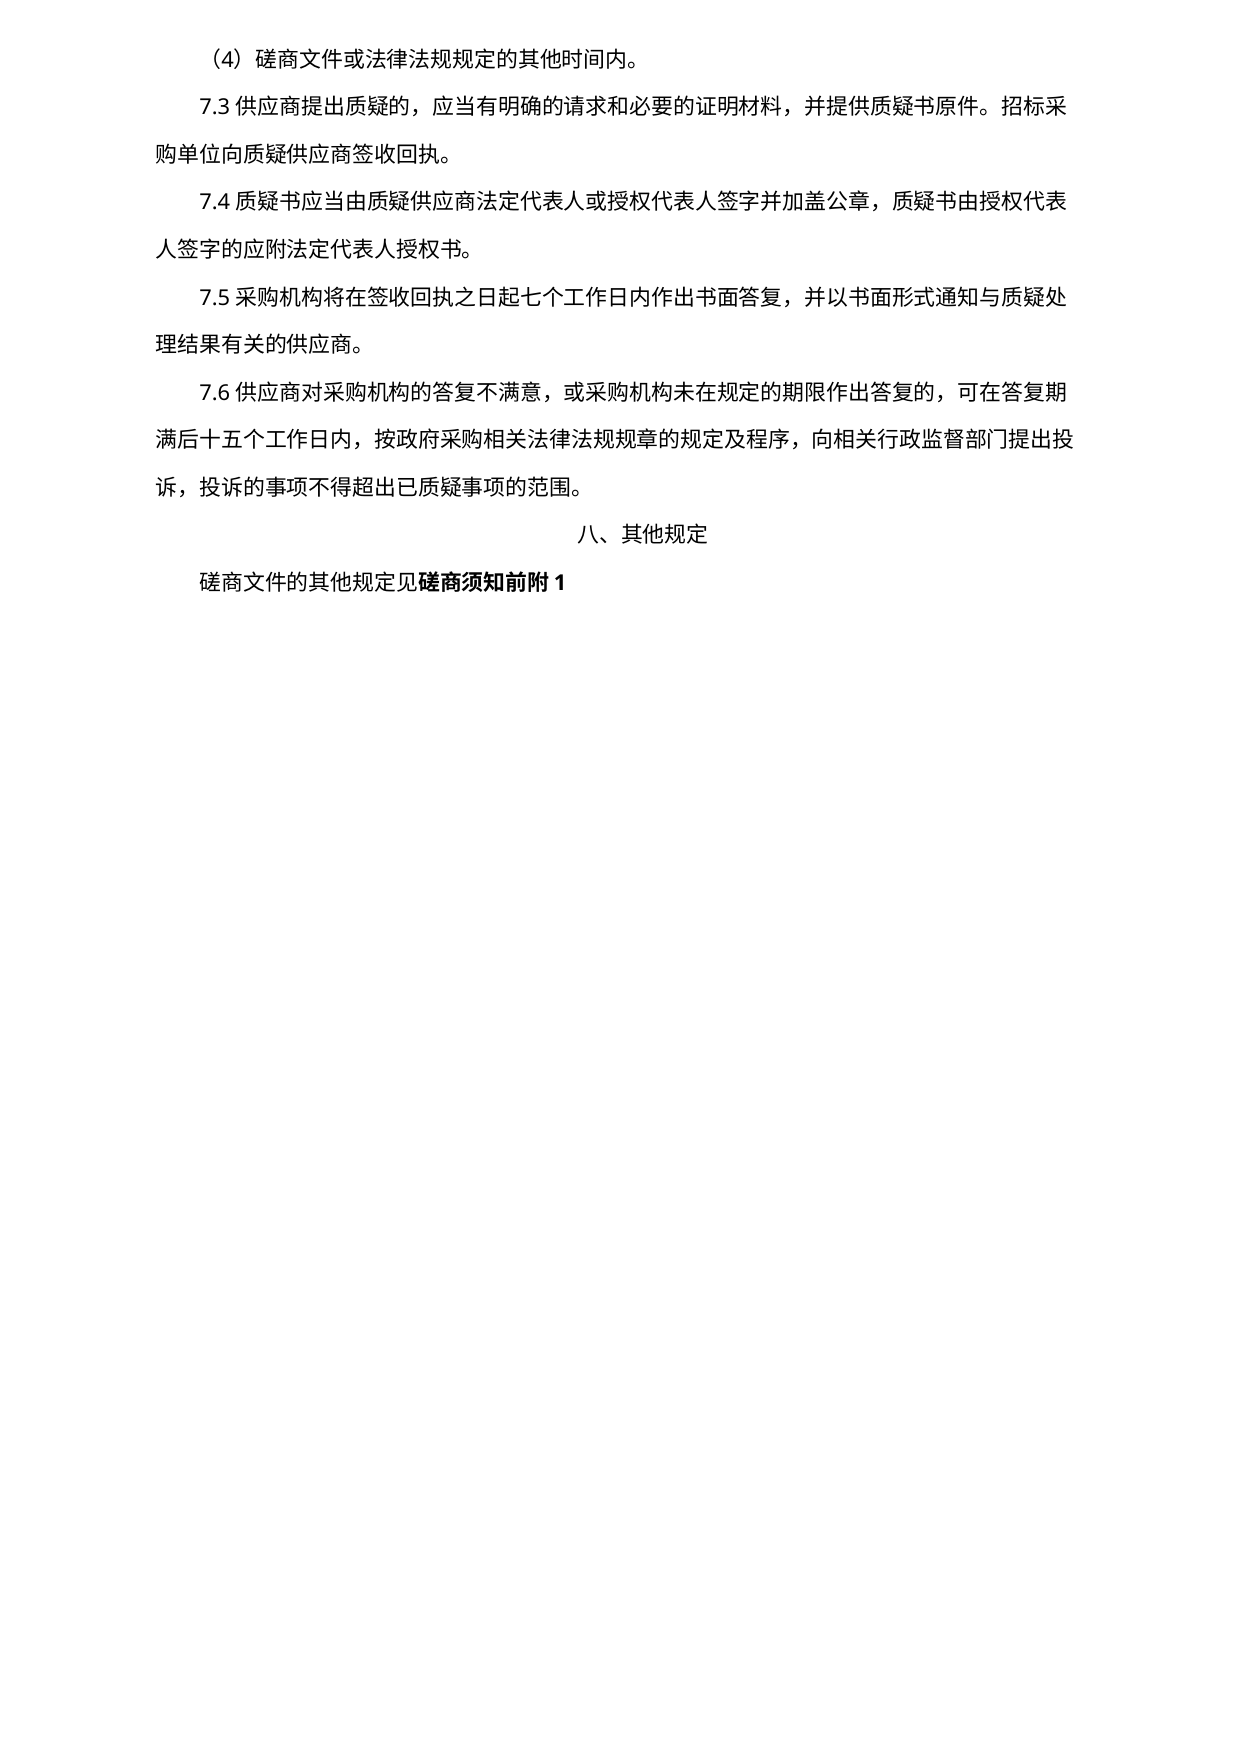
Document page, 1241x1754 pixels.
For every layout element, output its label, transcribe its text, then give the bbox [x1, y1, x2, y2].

text 7.5 采购机构将在签收回执之日起七个工作日内作出书面答复，并以书面形式通知与质疑处理结果有关的供应商。 [155, 279, 1086, 359]
text 磋商文件的其他规定见磋商须知前附1 [155, 565, 1086, 596]
text 7.6 供应商对采购机构的答复不满意，或采购机构未在规定的期限作出答复的，可在答复期满后十五个工作日内，按政府采购相关法律法规规章的规定及程序，向相关行政监督部门提出投诉，投诉的事项不得超出已质疑事项的范围。 [155, 374, 1086, 501]
text 7.4 质疑书应当由质疑供应商法定代表人或授权代表人签字并加盖公章，质疑书由授权代表人签字的应附法定代表人授权书。 [155, 184, 1086, 264]
text 7.3 供应商提出质疑的，应当有明确的请求和必要的证明材料，并提供质疑书原件。招标采购单位向质疑供应商签收回执。 [155, 89, 1086, 168]
text （4）磋商文件或法律法规规定的其他时间内。 [155, 42, 1086, 73]
text 八、其他规定 [155, 517, 1086, 549]
